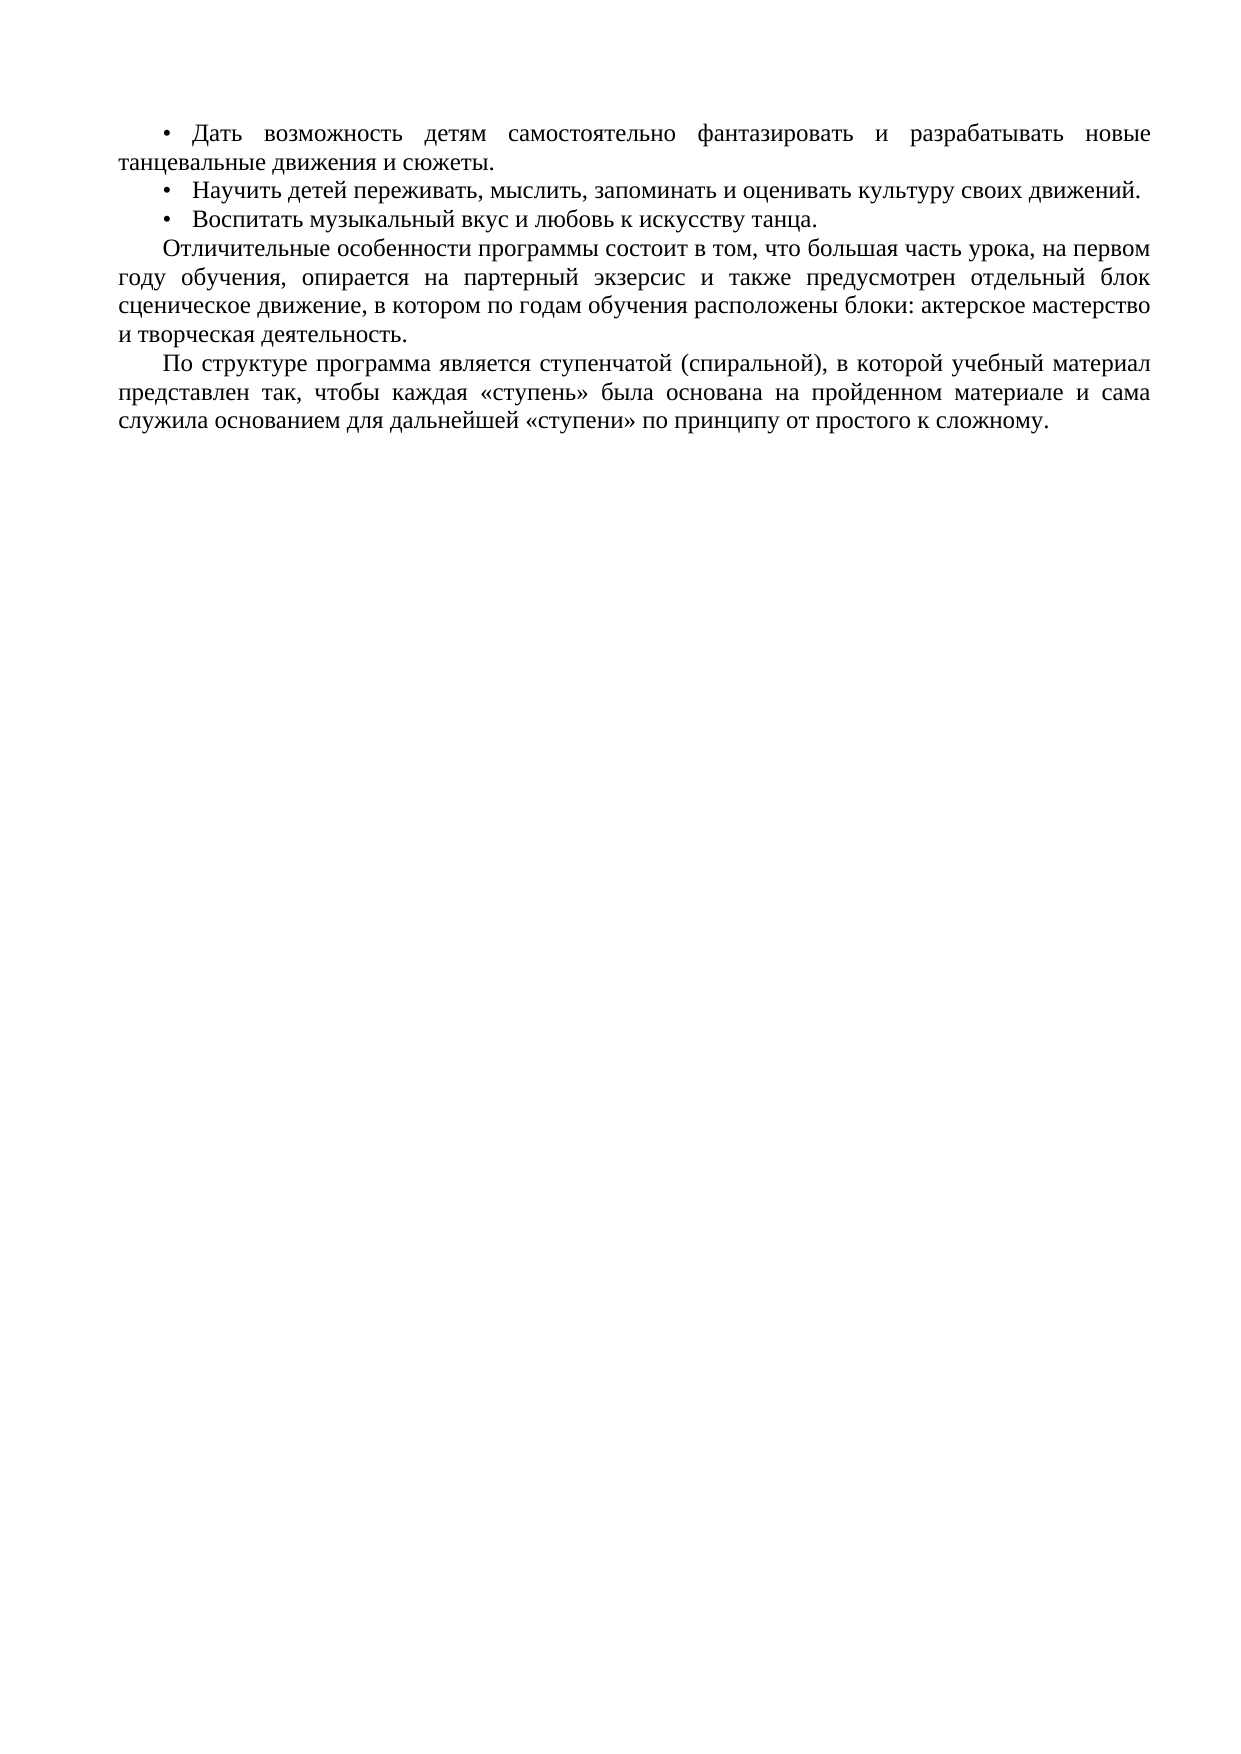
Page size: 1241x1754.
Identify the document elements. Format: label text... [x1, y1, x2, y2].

text • Научить детей переживать, мыслить, запоминать и оценивать культуру своих движений. [118, 176, 1152, 204]
text • Воспитать музыкальный вкус и любовь к искусству танца. [118, 204, 1152, 233]
text • Дать возможность детям самостоятельно фантазировать и разрабатывать новые танцевальные движения и сюжеты. [118, 118, 1152, 176]
text Отличительные особенности программы состоит в том, что большая часть урока, на первом году обучения, опирается на партерный экзерсис и также предусмотрен отдельный блок сценическое движение, в котором по годам обучения расположены блоки: актерское мастерство и творческая деятельность. [118, 233, 1152, 348]
text По структуре программа является ступенчатой (спиральной), в которой учебный материал представлен так, чтобы каждая «ступень» была основана на пройденном материале и сама служила основанием для дальнейшей «ступени» по принципу от простого к сложному. [118, 348, 1152, 434]
